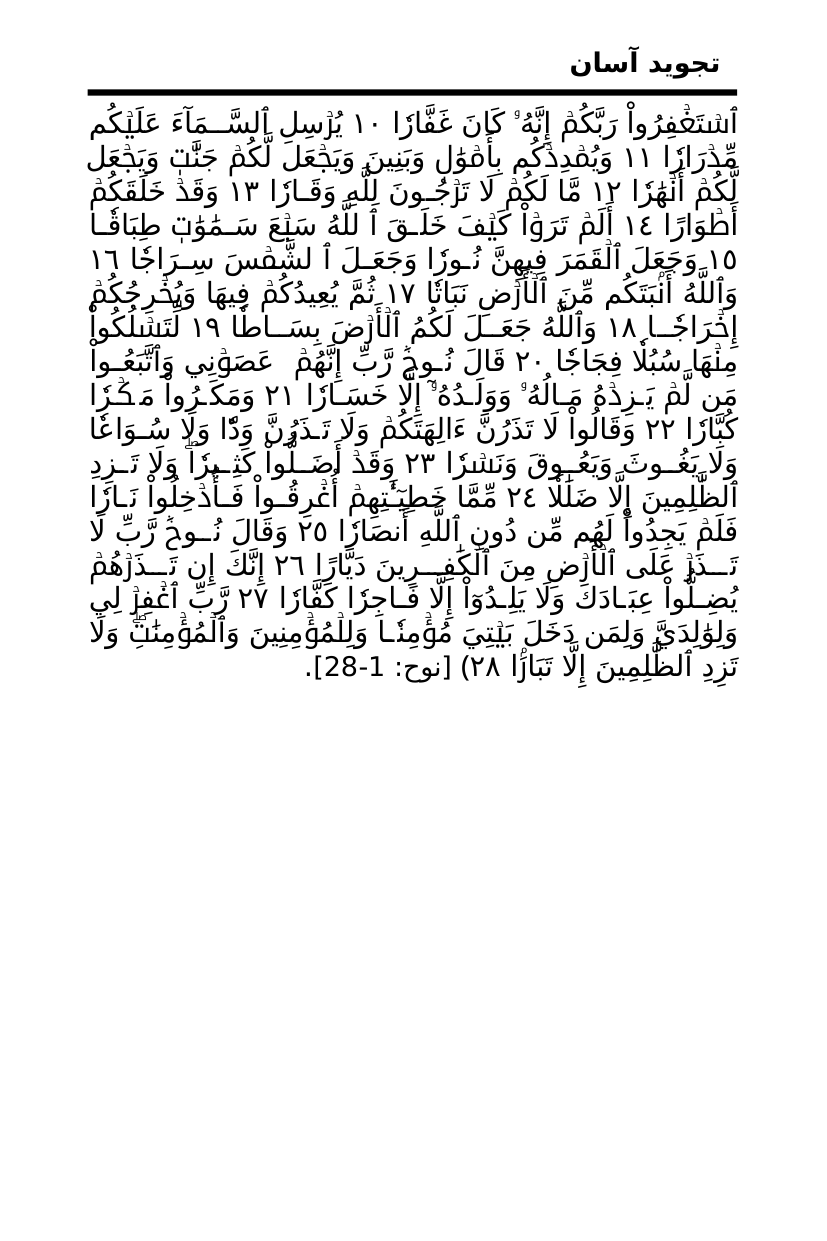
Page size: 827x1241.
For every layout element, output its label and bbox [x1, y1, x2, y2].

text [89, 106, 738, 684]
